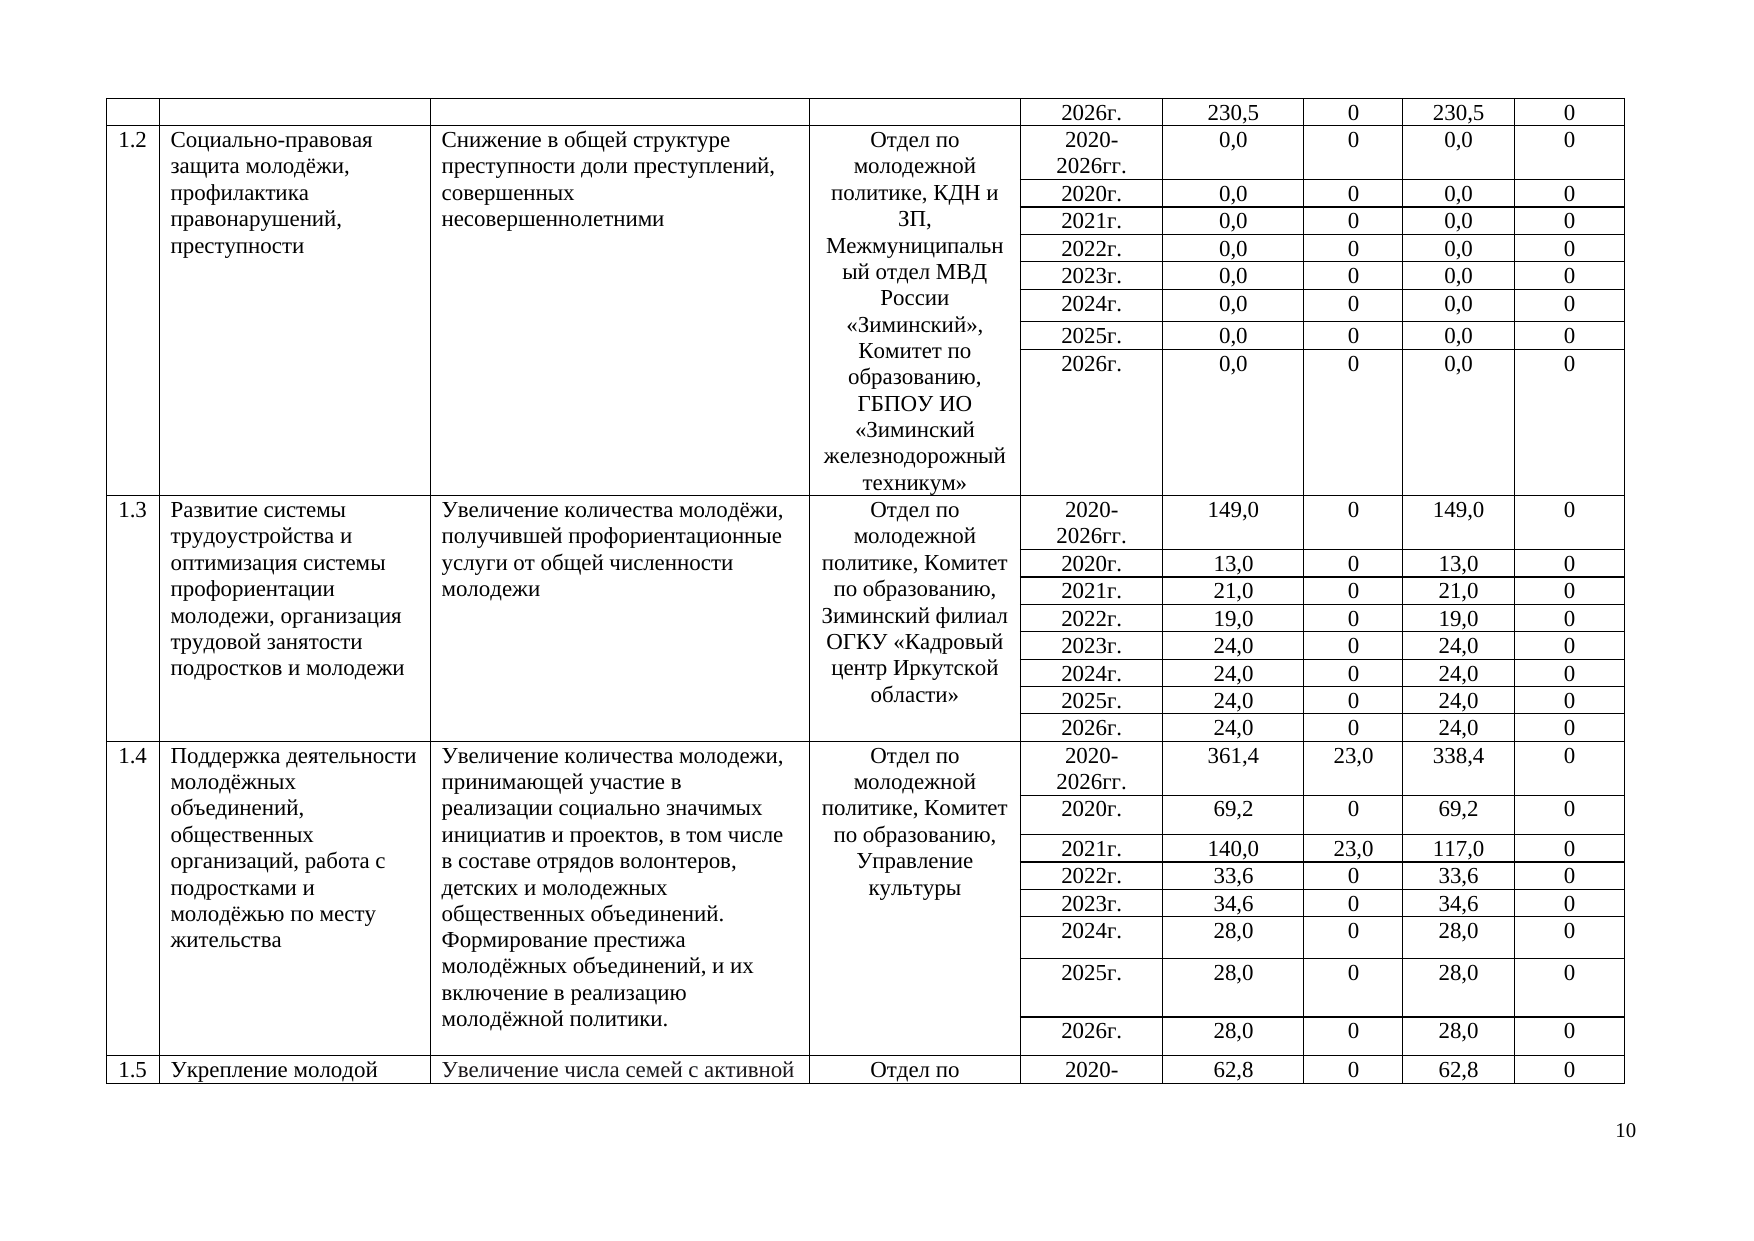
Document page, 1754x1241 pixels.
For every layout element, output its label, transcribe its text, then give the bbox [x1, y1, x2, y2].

table_cell 33,6 [1163, 863, 1303, 889]
table_cell 0 [1515, 262, 1624, 288]
table_cell 0 [1515, 99, 1624, 125]
table_cell 2020-2026гг. [1021, 496, 1162, 549]
table_cell 0 [1515, 1018, 1624, 1055]
table_cell 24,0 [1403, 660, 1514, 686]
table_cell Социально-правовая защита молодёжи, профилактика правонарушений, преступности [160, 126, 430, 495]
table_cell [160, 1056, 430, 1083]
table_cell 2021г. [1021, 208, 1162, 234]
table_cell 13,0 [1403, 550, 1514, 576]
table_cell 0 [1515, 714, 1624, 741]
table_cell 0 [1515, 350, 1624, 495]
table_cell 69,2 [1403, 796, 1514, 834]
table_cell 0 [1304, 262, 1402, 288]
table_cell 34,6 [1403, 890, 1514, 916]
table_cell 117,0 [1403, 835, 1514, 861]
table_cell 2024г. [1021, 917, 1162, 958]
table_cell 0 [1304, 350, 1402, 495]
table_cell 1.4 [107, 742, 159, 1055]
table_cell 0,0 [1163, 322, 1303, 348]
table_cell 140,0 [1163, 835, 1303, 861]
table_cell 0 [1515, 550, 1624, 576]
table_cell 2023г. [1021, 262, 1162, 288]
table_cell 34,6 [1163, 890, 1303, 916]
table_cell 2023г. [1021, 890, 1162, 916]
table_cell 149,0 [1163, 496, 1303, 549]
table_cell 0 [1515, 863, 1624, 889]
table_cell 0 [1515, 235, 1624, 261]
table_cell 0 [1304, 890, 1402, 916]
table_cell 0 [1304, 578, 1402, 604]
table_cell 0 [1515, 959, 1624, 1016]
table_cell 2020г. [1021, 550, 1162, 576]
table_cell 24,0 [1163, 632, 1303, 658]
table_cell Развитие системы трудоустройства и оптимизация системы профориентации молодежи, организация трудовой занятости подростков и молодежи [160, 496, 430, 741]
table_cell 0,0 [1403, 208, 1514, 234]
table_cell 0 [1304, 687, 1402, 713]
table_cell 0 [1304, 99, 1402, 125]
table_cell 33,6 [1403, 863, 1514, 889]
table_cell 2021г. [1021, 578, 1162, 604]
table_cell 28,0 [1163, 917, 1303, 958]
table_cell 0,0 [1403, 322, 1514, 348]
table_cell 24,0 [1163, 660, 1303, 686]
table_cell 0,0 [1163, 126, 1303, 179]
table_cell 0 [1304, 1056, 1402, 1083]
table_cell 2022г. [1021, 235, 1162, 261]
table_cell 21,0 [1403, 578, 1514, 604]
table_cell 149,0 [1403, 496, 1514, 549]
table_cell 0,0 [1403, 350, 1514, 495]
table_cell 2020-2026гг. [1021, 1056, 1162, 1083]
table_cell 28,0 [1163, 959, 1303, 1016]
table_cell 0 [1515, 917, 1624, 958]
table_cell 2021г. [1021, 835, 1162, 861]
table_cell 0 [1304, 959, 1402, 1016]
table_cell 13,0 [1163, 550, 1303, 576]
table_cell 2025г. [1021, 687, 1162, 713]
table_cell 1.2 [107, 126, 159, 495]
table_cell 0 [1515, 687, 1624, 713]
table_cell 24,0 [1403, 632, 1514, 658]
table_cell 0 [1515, 890, 1624, 916]
table_cell 230,5 [1163, 99, 1303, 125]
table_cell 28,0 [1403, 917, 1514, 958]
table_cell 0 [1515, 180, 1624, 206]
table_cell 28,0 [1403, 959, 1514, 1016]
table_cell Отдел по молодежной политике, КДН и ЗП, Межмуниципальный отдел МВД России «Зиминский», Комитет по образованию, ГБПОУ ИО «Зиминский железнодорожный техникум» [810, 126, 1020, 495]
table_cell 230,5 [1403, 99, 1514, 125]
table_cell 2022г. [1021, 605, 1162, 631]
table_cell Увеличение количества молодёжи, получившей профориентационные услуги от общей численности молодежи [431, 496, 809, 741]
table_cell 0 [1304, 863, 1402, 889]
table_cell 24,0 [1163, 687, 1303, 713]
table_cell 0 [1304, 208, 1402, 234]
table_cell Отдел по молодежной политике, Комитет по образованию, Зиминский филиал ОГКУ «Кадровый центр Иркутской области» [810, 496, 1020, 741]
table_cell 0 [1515, 835, 1624, 861]
table_cell 28,0 [1163, 1018, 1303, 1055]
table_cell 0,0 [1163, 180, 1303, 206]
table_cell 0,0 [1163, 350, 1303, 495]
table_cell 24,0 [1163, 714, 1303, 741]
table_cell 0 [1515, 578, 1624, 604]
table_cell 62,8 [1403, 1056, 1514, 1083]
table_cell 0 [1304, 714, 1402, 741]
table_cell 0 [1304, 660, 1402, 686]
table_cell 0 [1304, 180, 1402, 206]
table_cell 2025г. [1021, 959, 1162, 1016]
table_cell 338,4 [1403, 742, 1514, 794]
table_cell 0 [1515, 660, 1624, 686]
table_cell 62,8 [1163, 1056, 1303, 1083]
table_cell 0 [1304, 496, 1402, 549]
table_cell 0 [1515, 632, 1624, 658]
table_cell 0,0 [1163, 235, 1303, 261]
table_cell 0,0 [1403, 126, 1514, 179]
table_cell 0 [1304, 632, 1402, 658]
table_cell 1.5 [107, 1056, 159, 1083]
table_cell 0,0 [1163, 208, 1303, 234]
table_cell Увеличение количества молодежи, принимающей участие в реализации социально значимых инициатив и проектов, в том числе в составе отрядов волонтеров, детских и молодежных общественных объединений. Формирование престижа молодёжных объединений, и их включение в реализацию молодёжной политики. [431, 742, 809, 1055]
table_cell 0,0 [1403, 180, 1514, 206]
table_cell 2024г. [1021, 660, 1162, 686]
table_cell Поддержка деятельности молодёжных объединений, общественных организаций, работа с подростками и молодёжью по месту жительства [160, 742, 430, 1055]
table_cell 24,0 [1403, 687, 1514, 713]
table_cell 2020-2026гг. [1021, 742, 1162, 794]
table_cell 0,0 [1403, 290, 1514, 321]
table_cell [810, 1056, 1020, 1083]
table_cell 0 [1515, 208, 1624, 234]
table_cell 0 [1515, 126, 1624, 179]
table_cell 0 [1304, 322, 1402, 348]
table_cell 0 [1515, 742, 1624, 794]
table_cell 0 [1515, 796, 1624, 834]
table_cell 0 [1304, 126, 1402, 179]
table_cell 2026г. [1021, 350, 1162, 495]
table_cell 0 [1304, 917, 1402, 958]
table_cell 0 [1304, 1018, 1402, 1055]
table_cell 2026г. [1021, 99, 1162, 125]
table_cell 0,0 [1403, 262, 1514, 288]
table_cell 0 [1515, 496, 1624, 549]
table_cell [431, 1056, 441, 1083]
table_cell 0,0 [1163, 290, 1303, 321]
table_cell 0,0 [1163, 262, 1303, 288]
table_cell 2025г. [1021, 322, 1162, 348]
table_cell 2026г. [1021, 1018, 1162, 1055]
table_cell 0,0 [1403, 235, 1514, 261]
table_cell 1.3 [107, 496, 159, 741]
table_cell 2020г. [1021, 796, 1162, 834]
table_cell 19,0 [1403, 605, 1514, 631]
table_cell 0 [1304, 290, 1402, 321]
table_cell 0 [1304, 605, 1402, 631]
table_cell 24,0 [1403, 714, 1514, 741]
table_cell 361,4 [1163, 742, 1303, 794]
table_cell 0 [1515, 322, 1624, 348]
table_cell 2020-2026гг. [1021, 126, 1162, 179]
table_cell 28,0 [1403, 1018, 1514, 1055]
table_cell 0 [1515, 605, 1624, 631]
table_cell 0 [1515, 1056, 1624, 1083]
table_cell 2026г. [1021, 714, 1162, 741]
table_cell 2023г. [1021, 632, 1162, 658]
table_cell 0 [1304, 235, 1402, 261]
table_cell 0 [1304, 796, 1402, 834]
table_cell 69,2 [1163, 796, 1303, 834]
table_cell 23,0 [1304, 835, 1402, 861]
table_cell Снижение в общей структуре преступности доли преступлений, совершенных несовершеннолетними [431, 126, 809, 495]
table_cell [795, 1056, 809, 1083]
table_cell 0 [1515, 290, 1624, 321]
table_cell 23,0 [1304, 742, 1402, 794]
table_cell Отдел по молодежной политике, Комитет по образованию, Управление культуры [810, 742, 1020, 1055]
table_cell 2024г. [1021, 290, 1162, 321]
table_cell 2022г. [1021, 863, 1162, 889]
table_cell 19,0 [1163, 605, 1303, 631]
table_cell 2020г. [1021, 180, 1162, 206]
table_cell 21,0 [1163, 578, 1303, 604]
table_cell 0 [1304, 550, 1402, 576]
